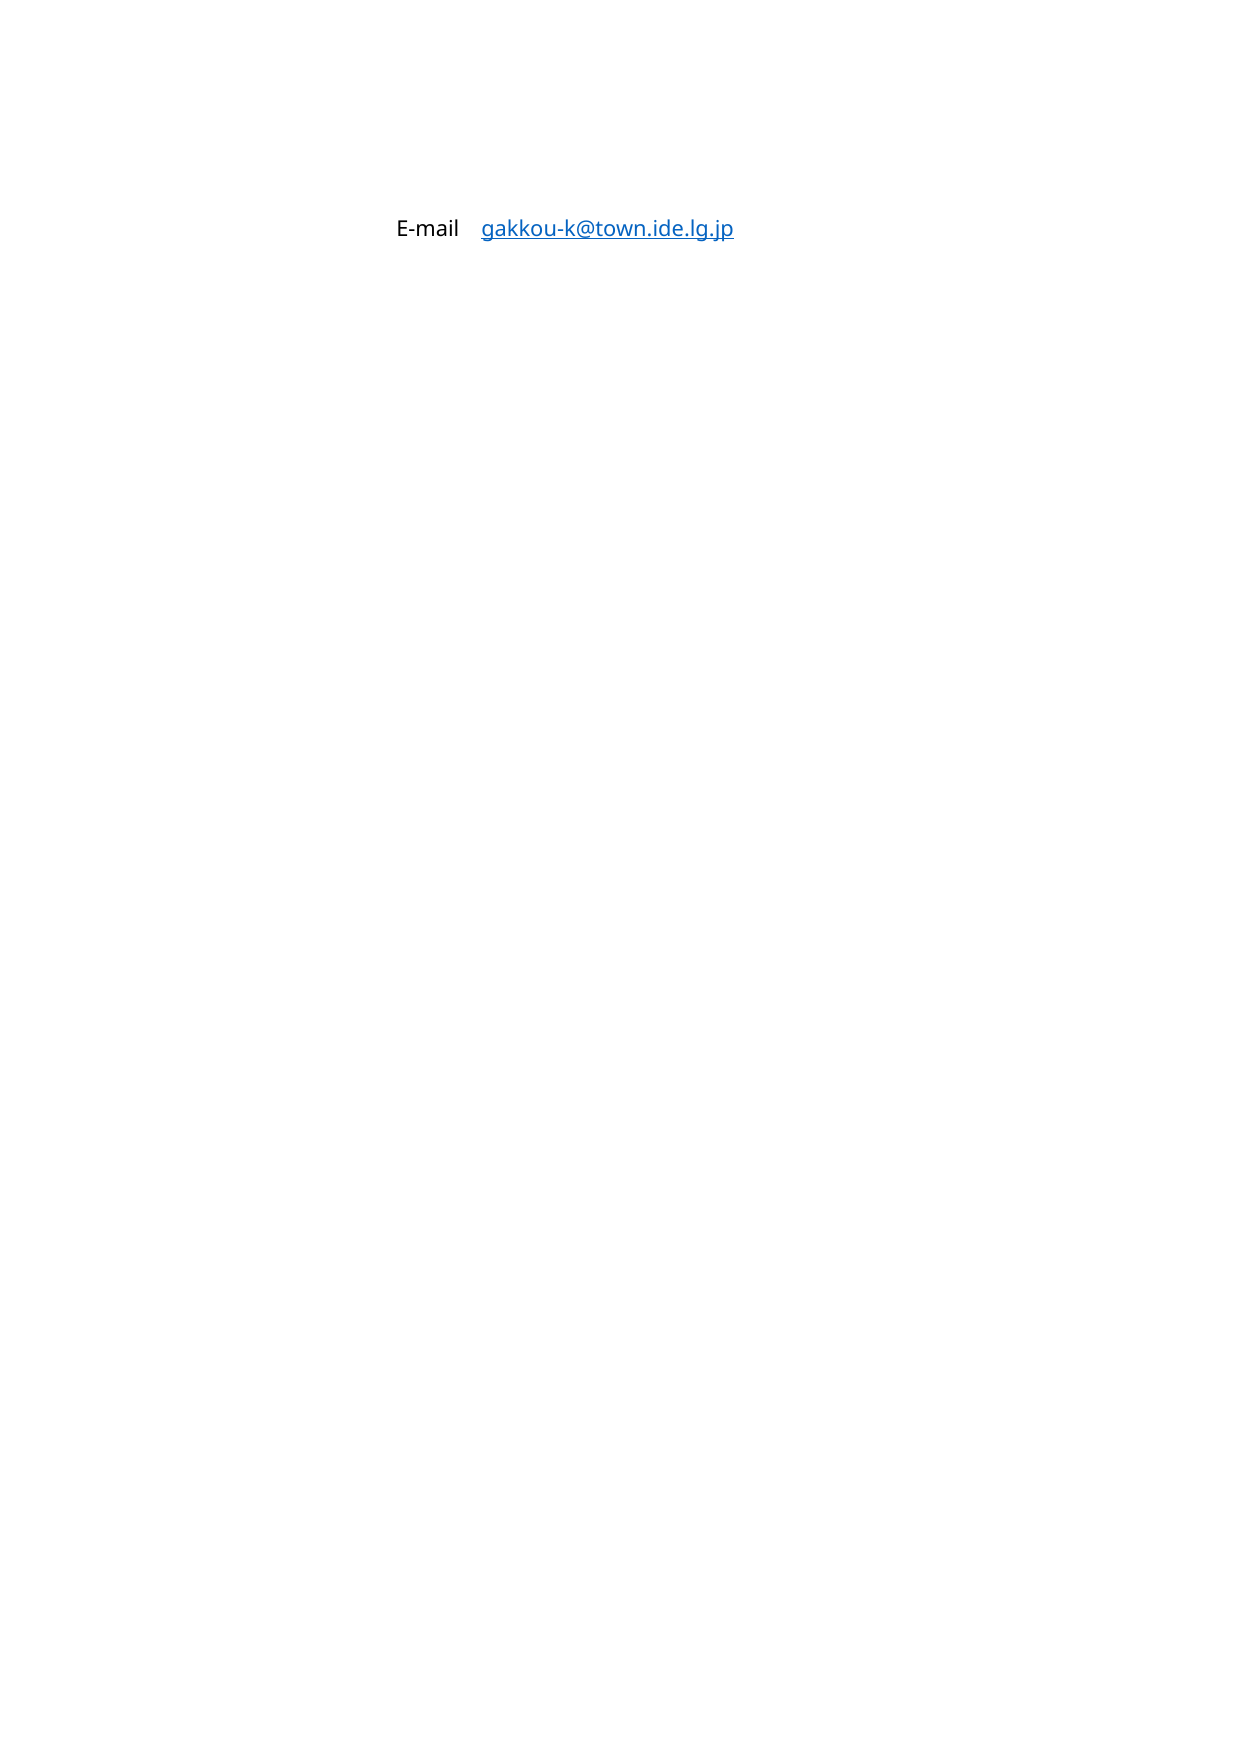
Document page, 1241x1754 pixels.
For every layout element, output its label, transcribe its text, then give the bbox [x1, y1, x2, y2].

text E-mail gakkou-k@town.ide.lg.jp [177, 209, 1063, 246]
